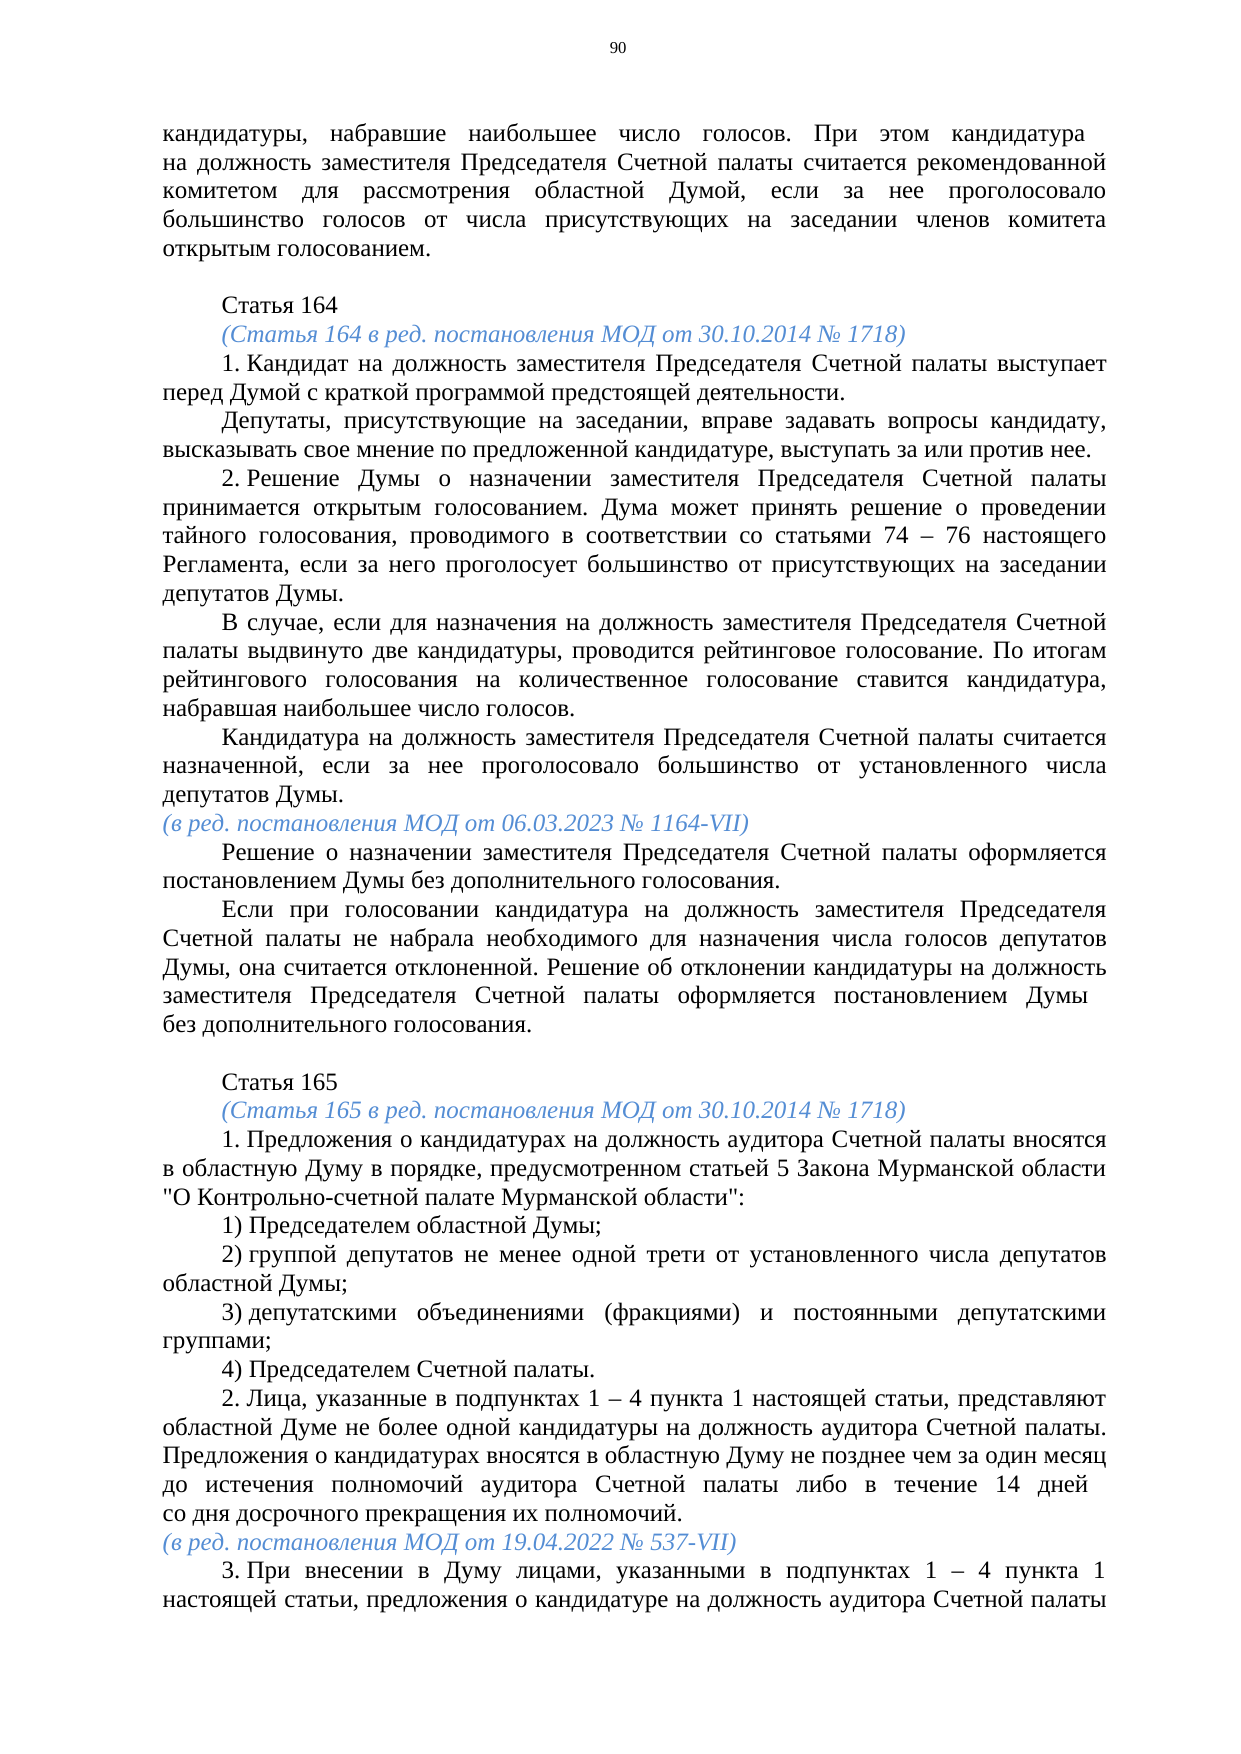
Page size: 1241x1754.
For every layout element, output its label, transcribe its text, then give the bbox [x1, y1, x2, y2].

text В случае, если для назначения на должность заместителя Председателя Счетной палаты выдвинуто две кандидатуры, проводится рейтинговое голосование. По итогам рейтингового голосования на количественное голосование ставится кандидатура, набравшая наибольшее число голосов. [162, 607, 1107, 722]
text 1. Предложения о кандидатурах на должность аудитора Счетной палаты вносятся в областную Думу в порядке, предусмотренном статьей 5 Закона Мурманской области "О Контрольно-счетной палате Мурманской области": [162, 1124, 1107, 1211]
text 1) Председателем областной Думы; [162, 1211, 1107, 1239]
text 2) группой депутатов не менее одной трети от установленного числа депутатов областной Думы; [162, 1239, 1107, 1297]
text Статья 165 [162, 1067, 1107, 1096]
text 4) Председателем Счетной палаты. [162, 1354, 1107, 1383]
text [162, 1556, 1107, 1613]
text Статья 164 [162, 291, 1107, 319]
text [162, 118, 1107, 262]
text (Статья 164 в ред. постановления МОД от 30.10.2014 № 1718) [162, 319, 1107, 348]
text 1. Кандидат на должность заместителя Председателя Счетной палаты выступает перед Думой с краткой программой предстоящей деятельности. [162, 348, 1107, 406]
text Кандидатура на должность заместителя Председателя Счетной палаты считается назначенной, если за нее проголосовало большинство от установленного числа депутатов Думы. [162, 722, 1107, 808]
text Если при голосовании кандидатура на должность заместителя Председателя Счетной палаты не набрала необходимого для назначения числа голосов депутатов Думы, она считается отклоненной. Решение об отклонении кандидатуры на должность заместителя Председателя Счетной палаты оформляется постановлением Думы без дополнительного голосования. [162, 894, 1107, 1038]
text 2. Решение Думы о назначении заместителя Председателя Счетной палаты принимается открытым голосованием. Дума может принять решение о проведении тайного голосования, проводимого в соответствии со статьями 74 – 76 настоящего Регламента, если за него проголосует большинство от присутствующих на заседании депутатов Думы. [162, 463, 1107, 607]
text (в ред. постановления МОД от 06.03.2023 № 1164-VII) [162, 808, 1107, 837]
text (в ред. постановления МОД от 19.04.2022 № 537-VII) [162, 1527, 1107, 1556]
text (Статья 165 в ред. постановления МОД от 30.10.2014 № 1718) [162, 1096, 1107, 1124]
text 3) депутатскими объединениями (фракциями) и постоянными депутатскими группами; [162, 1297, 1107, 1354]
text Депутаты, присутствующие на заседании, вправе задавать вопросы кандидату, высказывать свое мнение по предложенной кандидатуре, выступать за или против нее. [162, 406, 1107, 463]
text 2. Лица, указанные в подпунктах 1 – 4 пункта 1 настоящей статьи, представляют областной Думе не более одной кандидатуры на должность аудитора Счетной палаты. Предложения о кандидатурах вносятся в областную Думу не позднее чем за один месяц до истечения полномочий аудитора Счетной палаты либо в течение 14 дней со дня досрочного прекращения их полномочий. [162, 1383, 1107, 1527]
text Решение о назначении заместителя Председателя Счетной палаты оформляется постановлением Думы без дополнительного голосования. [162, 837, 1107, 894]
